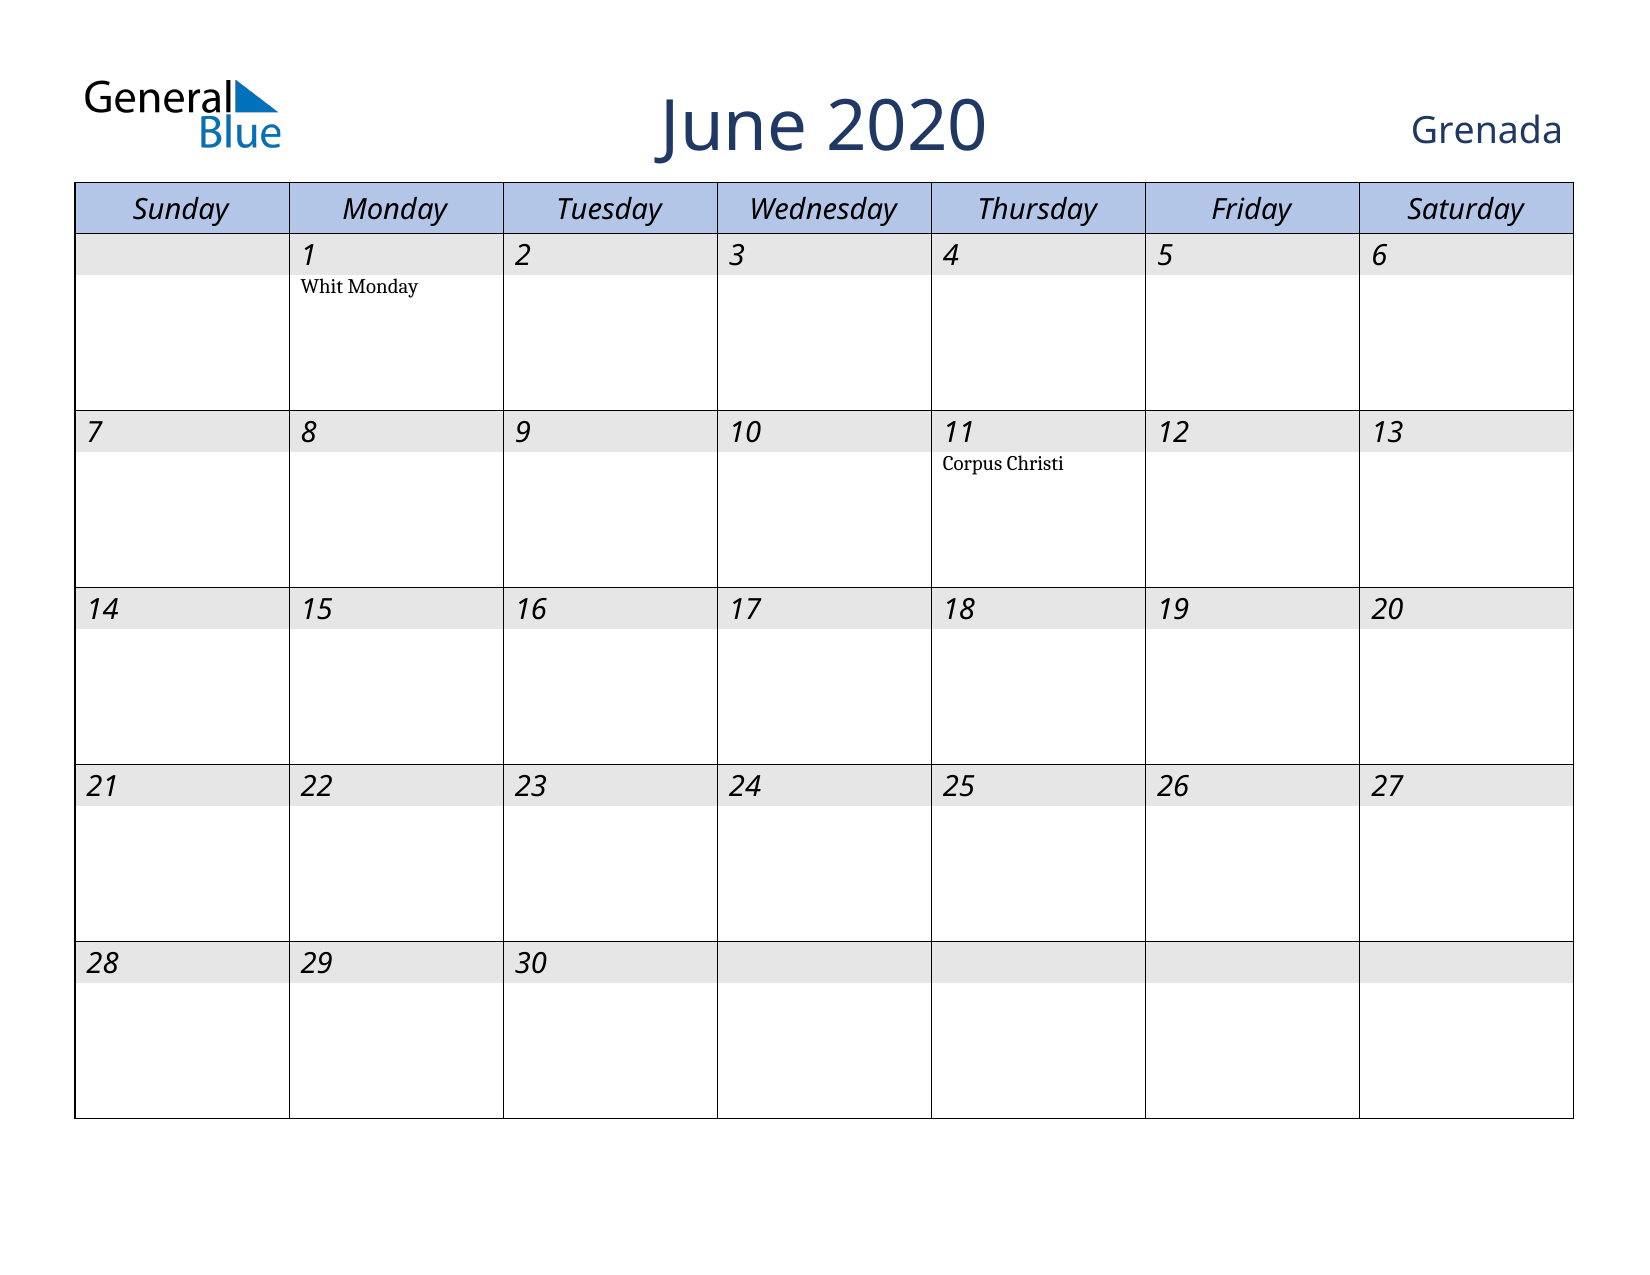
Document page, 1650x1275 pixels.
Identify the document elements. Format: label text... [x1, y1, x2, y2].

table_cell 1 [290, 234, 503, 275]
table_cell 3 [718, 234, 931, 275]
table_cell 9 [504, 411, 717, 452]
table_cell [1146, 452, 1359, 587]
table_cell 14 [76, 588, 289, 629]
table_cell Monday [290, 183, 503, 233]
table_cell [76, 452, 289, 587]
table_cell 21 [76, 765, 289, 806]
table_cell 13 [1360, 411, 1573, 452]
table_cell [504, 452, 717, 587]
table_cell [1146, 275, 1359, 410]
table_cell [1146, 806, 1359, 941]
table_cell 19 [1146, 588, 1359, 629]
table_cell [76, 234, 289, 275]
table_cell Tuesday [504, 183, 717, 233]
table_cell [1360, 629, 1573, 764]
table_cell [290, 983, 503, 1118]
table_cell 20 [1360, 588, 1573, 629]
table_cell [76, 806, 289, 941]
table_cell 7 [76, 411, 289, 452]
table_cell 25 [932, 765, 1145, 806]
table_cell [718, 806, 931, 941]
table_cell [1146, 629, 1359, 764]
table_cell [76, 275, 289, 410]
table_cell [290, 806, 503, 941]
table_cell [932, 942, 1145, 983]
table_cell 22 [290, 765, 503, 806]
table_cell [1360, 983, 1573, 1118]
table_cell [718, 275, 931, 410]
table_cell [718, 983, 931, 1118]
table_cell 8 [290, 411, 503, 452]
table_cell Friday [1146, 183, 1359, 233]
table_cell [718, 942, 931, 983]
table_cell 26 [1146, 765, 1359, 806]
table_cell 2 [504, 234, 717, 275]
table_cell [290, 452, 503, 587]
table_cell 16 [504, 588, 717, 629]
table_cell 5 [1146, 234, 1359, 275]
table_cell 23 [504, 765, 717, 806]
table_cell [1146, 942, 1359, 983]
table_cell Sunday [76, 183, 289, 233]
table_cell [1146, 983, 1359, 1118]
table_cell 17 [718, 588, 931, 629]
table_cell [504, 806, 717, 941]
table_cell [504, 983, 717, 1118]
table_cell 24 [718, 765, 931, 806]
table_cell 15 [290, 588, 503, 629]
table_cell [932, 275, 1145, 410]
table_cell [932, 629, 1145, 764]
table_cell [504, 629, 717, 764]
table_header June 2020 [503, 75, 1146, 182]
table_cell 10 [718, 411, 931, 452]
table_cell [76, 629, 289, 764]
table_cell [1360, 452, 1573, 587]
table_header Grenada [1146, 75, 1574, 182]
table_cell [76, 983, 289, 1118]
table_cell 12 [1146, 411, 1359, 452]
table_cell [718, 452, 931, 587]
table_cell [932, 983, 1145, 1118]
table_cell 28 [76, 942, 289, 983]
picture [85, 80, 281, 148]
table_cell 4 [932, 234, 1145, 275]
table_cell [1360, 275, 1573, 410]
table_cell Corpus Christi [932, 452, 1145, 587]
table_cell 27 [1360, 765, 1573, 806]
table_cell [504, 275, 717, 410]
table_cell 11 [932, 411, 1145, 452]
table_cell 29 [290, 942, 503, 983]
table_cell 18 [932, 588, 1145, 629]
table_cell [290, 629, 503, 764]
table_cell 6 [1360, 234, 1573, 275]
table_header [75, 75, 503, 182]
table_cell Saturday [1360, 183, 1573, 233]
table_cell Whit Monday [290, 275, 503, 410]
table_cell Thursday [932, 183, 1145, 233]
table_cell Wednesday [718, 183, 931, 233]
table_cell 30 [504, 942, 717, 983]
table_cell [932, 806, 1145, 941]
table_cell [1360, 942, 1573, 983]
table_cell [1360, 806, 1573, 941]
table_cell [718, 629, 931, 764]
